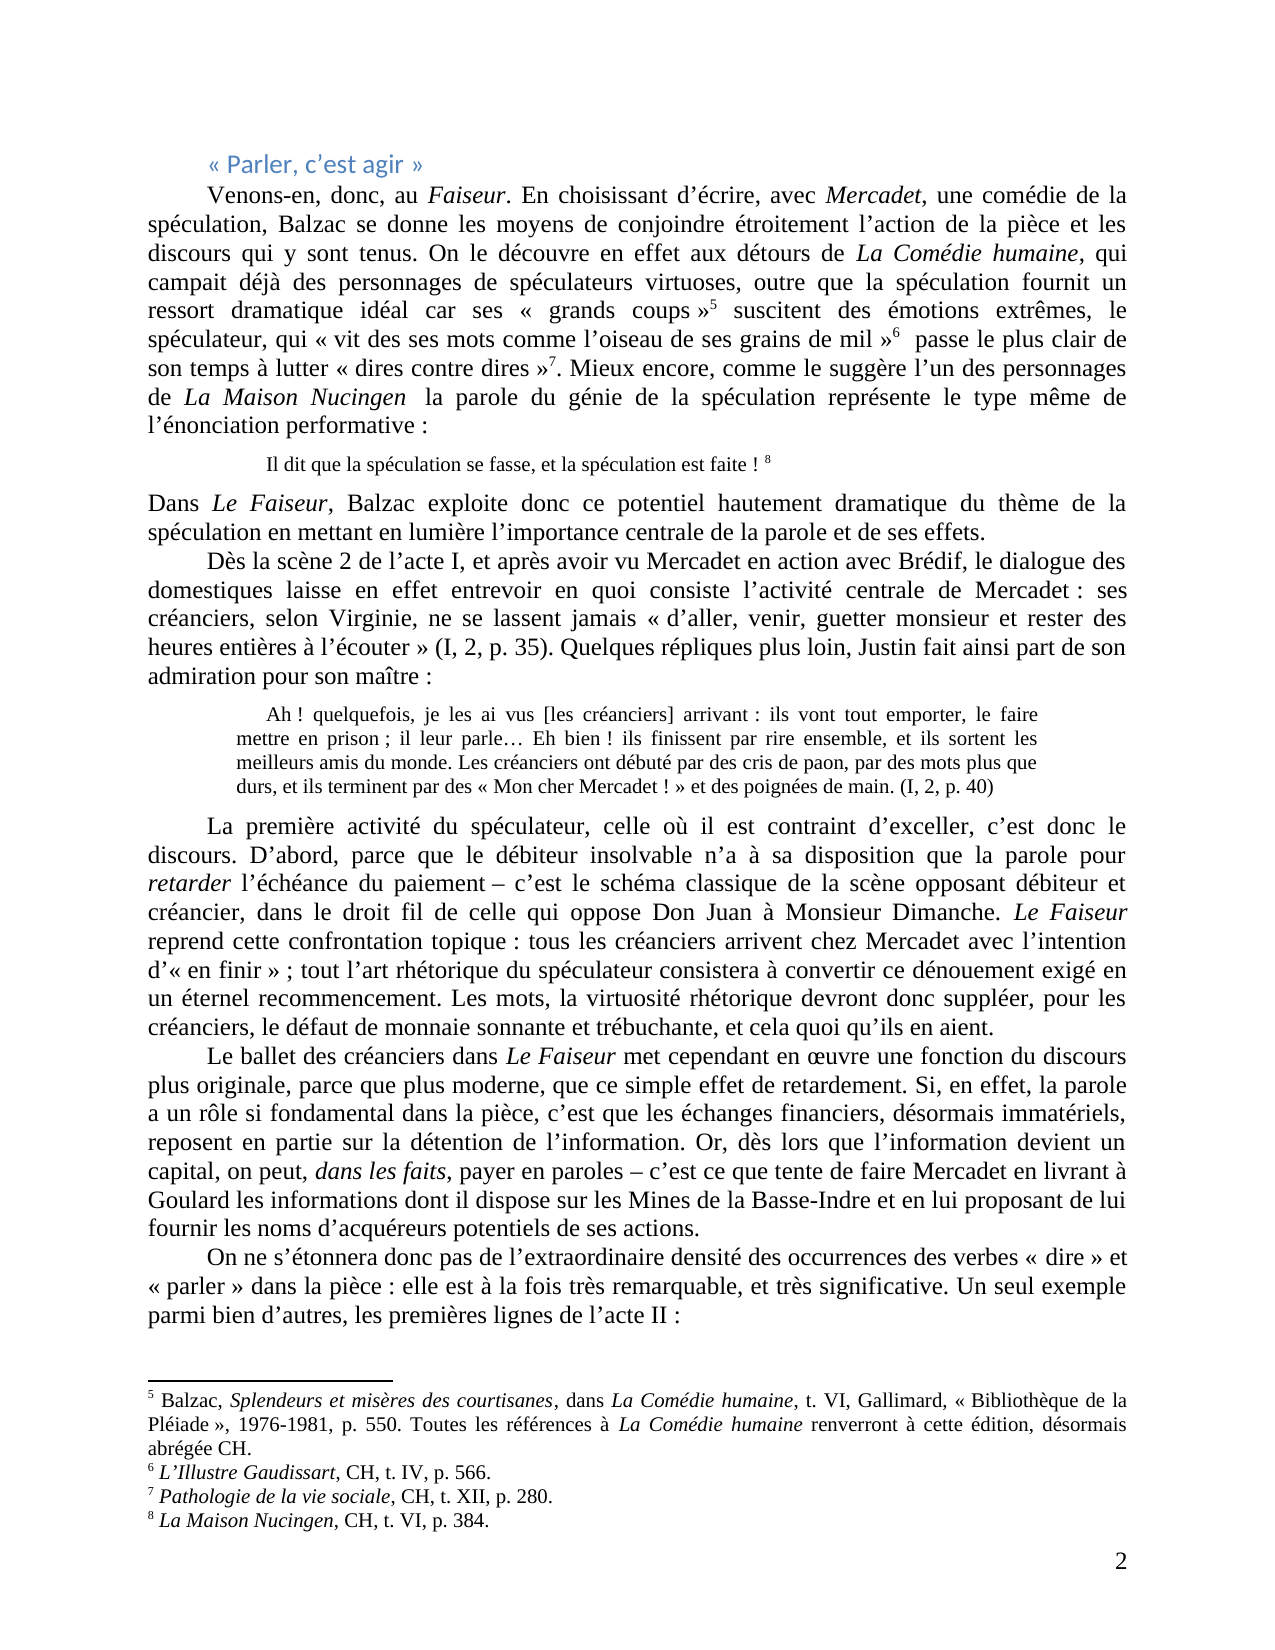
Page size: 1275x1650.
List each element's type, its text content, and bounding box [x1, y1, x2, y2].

text Dans Le Faiseur, Balzac exploite donc ce potentiel hautement dramatique du thème de la spéculation en mettant en lumière l’importance centrale de la parole et de ses effets. [148, 488, 1127, 546]
subtitle « Parler, c’est agir » [148, 148, 1127, 181]
text Dès la scène 2 de l’acte I, et après avoir vu Mercadet en action avec Brédif, le dialogue des domestiques laisse en effet entrevoir en quoi consiste l’activité centrale de Mercadet : ses créanciers, selon Virginie, ne se lassent jamais « d’aller, venir, guetter monsieur et rester des heures entières à l’écouter » (I, 2, p. 35). Quelques répliques plus loin, Justin fait ainsi part de son admiration pour son maître : [148, 546, 1127, 690]
text Venons-en, donc, au Faiseur. En choisissant d’écrire, avec Mercadet, une comédie de la spéculation, Balzac se donne les moyens de conjoindre étroitement l’action de la pièce et les discours qui y sont tenus. On le découvre en effet aux détours de La Comédie humaine, qui campait déjà des personnages de spéculateurs virtuoses, outre que la spéculation fournit un ressort dramatique idéal car ses « grands coups » suscitent des émotions extrêmes, le spéculateur, qui « vit des ses mots comme l’oiseau de ses grains de mil » passe le plus clair de son temps à lutter « dires contre dires ». Mieux encore, comme le suggère l’un des personnages de La Maison Nucingen la parole du génie de la spéculation représente le type même de l’énonciation performative : [148, 181, 1127, 439]
text Le ballet des créanciers dans Le Faiseur met cependant en œuvre une fonction du discours plus originale, parce que plus moderne, que ce simple effet de retardement. Si, en effet, la parole a un rôle si fondamental dans la pièce, c’est que les échanges financiers, désormais immatériels, reposent en partie sur la détention de l’information. Or, dès lors que l’information devient un capital, on peut, dans les faits, payer en paroles – c’est ce que tente de faire Mercadet en livrant à Goulard les informations dont il dispose sur les Mines de la Basse-Indre et en lui proposant de lui fournir les noms d’acquéreurs potentiels de ses actions. [148, 1041, 1127, 1242]
text Il dit que la spéculation se fasse, et la spéculation est faite ! [236, 452, 1039, 476]
text La première activité du spéculateur, celle où il est contraint d’exceller, c’est donc le discours. D’abord, parce que le débiteur insolvable n’a à sa disposition que la parole pour retarder l’échéance du paiement – c’est le schéma classique de la scène opposant débiteur et créancier, dans le droit fil de celle qui oppose Don Juan à Monsieur Dimanche. Le Faiseur reprend cette confrontation topique : tous les créanciers arrivent chez Mercadet avec l’intention d’« en finir » ; tout l’art rhétorique du spéculateur consistera à convertir ce dénouement exigé en un éternel recommencement. Les mots, la virtuosité rhétorique devront donc suppléer, pour les créanciers, le défaut de monnaie sonnante et trébuchante, et cela quoi qu’ils en aient. [148, 811, 1127, 1041]
text Ah ! quelquefois, je les ai vus [les créanciers] arrivant : ils vont tout emporter, le faire mettre en prison ; il leur parle… Eh bien ! ils finissent par rire ensemble, et ils sortent les meilleurs amis du monde. Les créanciers ont débuté par des cris de paon, par des mots plus que durs, et ils terminent par des « Mon cher Mercadet ! » et des poignées de main. (I, 2, p. 40) [236, 702, 1039, 798]
text On ne s’étonnera donc pas de l’extraordinaire densité des occurrences des verbes « dire » et « parler » dans la pièce : elle est à la fois très remarquable, et très significative. Un seul exemple parmi bien d’autres, les premières lignes de l’acte II : [148, 1242, 1127, 1328]
